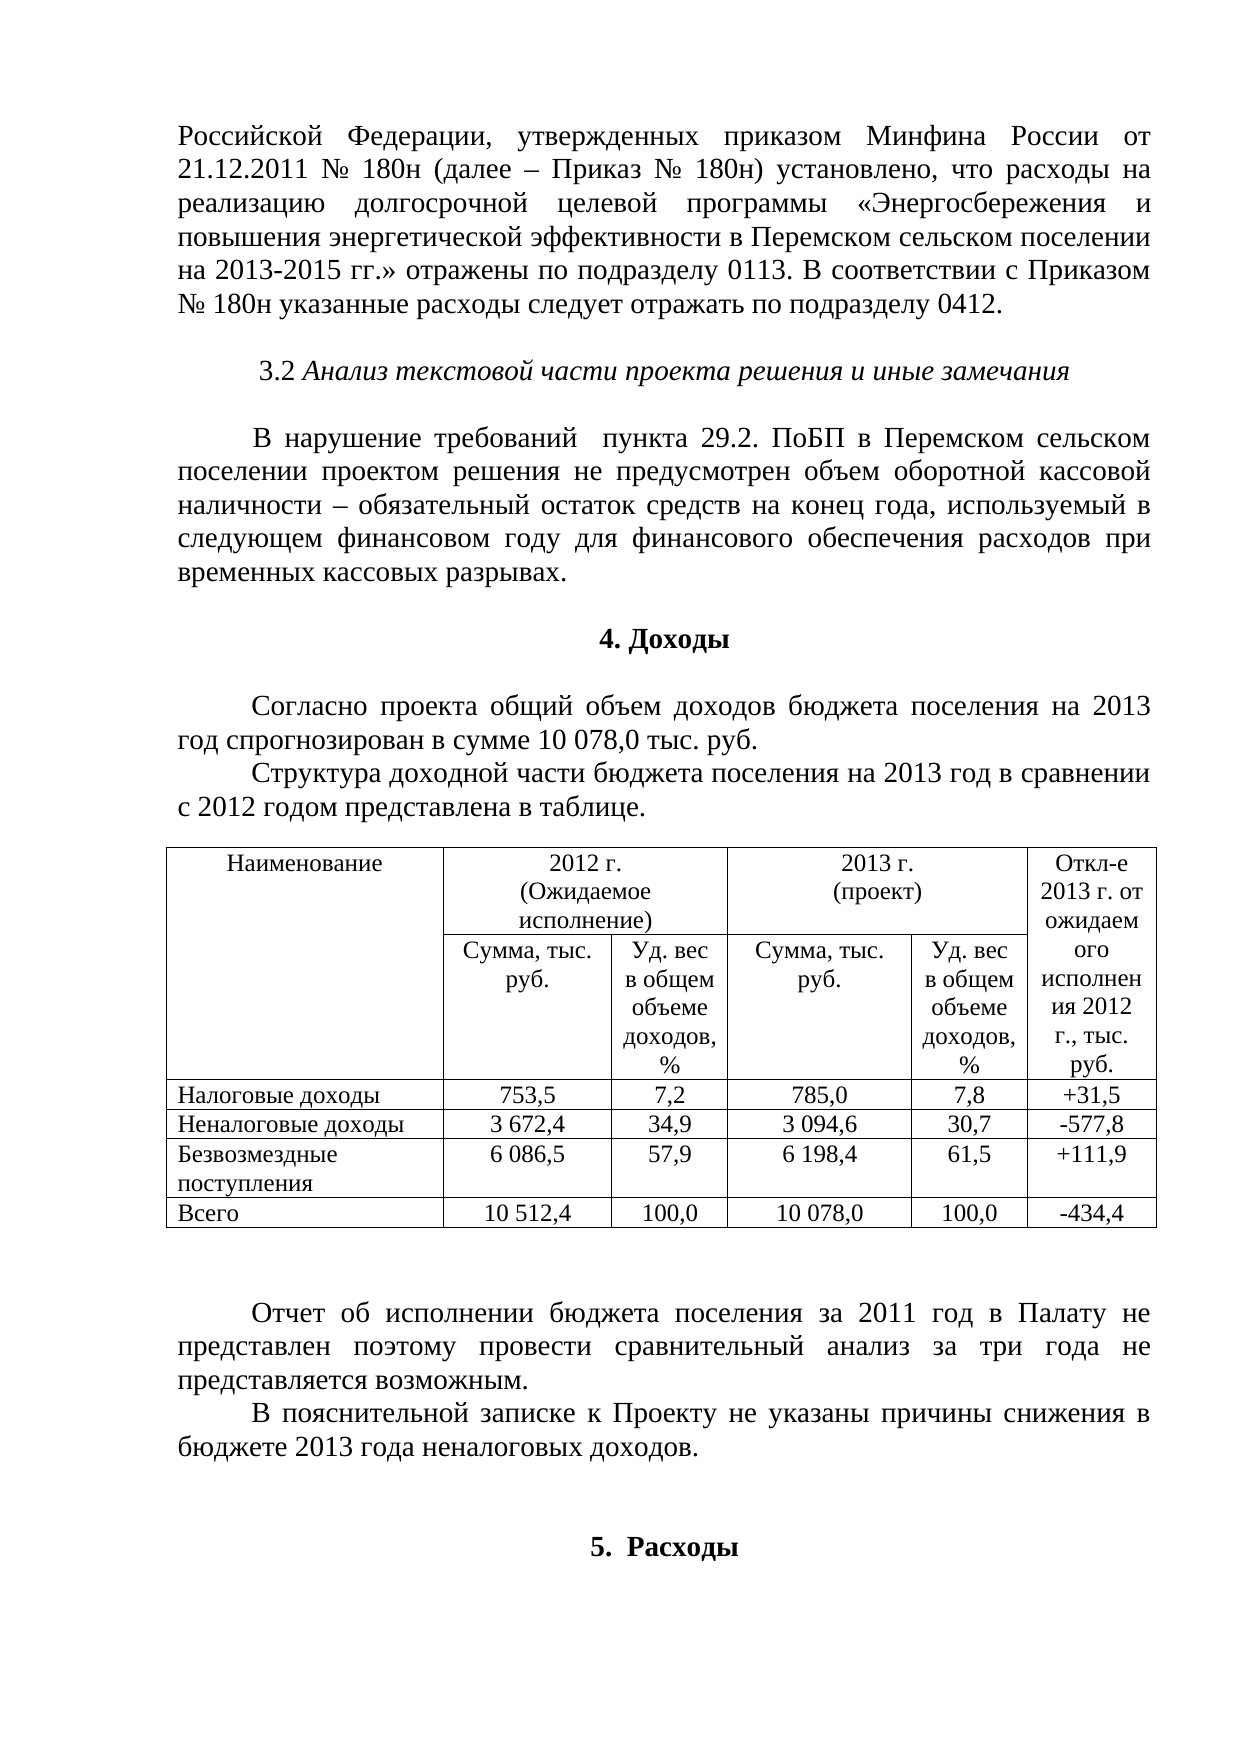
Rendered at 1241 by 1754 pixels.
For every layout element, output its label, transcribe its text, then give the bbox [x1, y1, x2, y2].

table_cell 7,8 [912, 1080, 1027, 1108]
table_cell +31,5 [1028, 1080, 1156, 1108]
table_cell Налоговые доходы [167, 1080, 443, 1108]
table_header 2013 г. (проект) [728, 848, 1027, 934]
table_cell 34,9 [612, 1110, 727, 1138]
text 3.2 Анализ текстовой части проекта решения и иные замечания [177, 353, 1152, 386]
table_cell 57,9 [612, 1139, 727, 1197]
table_cell 3 672,4 [444, 1110, 611, 1138]
table_cell 10 512,4 [444, 1198, 611, 1227]
table_cell Всего [167, 1198, 443, 1227]
table_cell Неналоговые доходы [167, 1110, 443, 1138]
text В пояснительной записке к Проекту не указаны причины снижения в бюджете 2013 года неналоговых доходов. [177, 1395, 1152, 1462]
table_cell Уд. вес в общем объеме доходов, % [612, 935, 727, 1079]
table_cell 753,5 [444, 1080, 611, 1108]
text Структура доходной части бюджета поселения на 2013 год в сравнении с 2012 годом представлена в таблице. [177, 755, 1152, 822]
table_cell 61,5 [912, 1139, 1027, 1197]
table_cell 785,0 [728, 1080, 911, 1108]
text Согласно проекта общий объем доходов бюджета поселения на 2013 год спрогнозирован в сумме 10 078,0 тыс. руб. [177, 688, 1152, 755]
table_cell Сумма, тыс. руб. [728, 935, 911, 1079]
text 4. Доходы [177, 621, 1152, 655]
table_header Наименование [167, 848, 443, 1079]
text Отчет об исполнении бюджета поселения за 2011 год в Палату не представлен поэтому провести сравнительный анализ за три года не представляется возможным. [177, 1295, 1152, 1395]
table_cell 6 086,5 [444, 1139, 611, 1197]
text 5. Расходы [177, 1529, 1152, 1563]
text В нарушение требований пункта 29.2. ПоБП в Перемском сельском поселении проектом решения не предусмотрен объем оборотной кассовой наличности – обязательный остаток средств на конец года, используемый в следующем финансовом году для финансового обеспечения расходов при временных кассовых разрывах. [177, 420, 1152, 588]
table_cell -434,4 [1028, 1198, 1156, 1227]
table_header 2012 г. (Ожидаемое исполнение) [444, 848, 727, 934]
table_cell 6 198,4 [728, 1139, 911, 1197]
table_cell 10 078,0 [728, 1198, 911, 1227]
table_cell 7,2 [612, 1080, 727, 1108]
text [177, 118, 1152, 319]
table_cell 100,0 [612, 1198, 727, 1227]
table_cell Уд. вес в общем объеме доходов, % [912, 935, 1027, 1079]
table_cell +111,9 [1028, 1139, 1156, 1197]
table_cell 3 094,6 [728, 1110, 911, 1138]
table_cell 100,0 [912, 1198, 1027, 1227]
table_cell 30,7 [912, 1110, 1027, 1138]
table_cell Сумма, тыс. руб. [444, 935, 611, 1079]
table_cell -577,8 [1028, 1110, 1156, 1138]
table_header Откл-е 2013 г. от ожидаемого исполнения 2012 г., тыс. руб. [1028, 848, 1156, 1079]
table_cell Безвозмездные поступления [167, 1139, 443, 1197]
